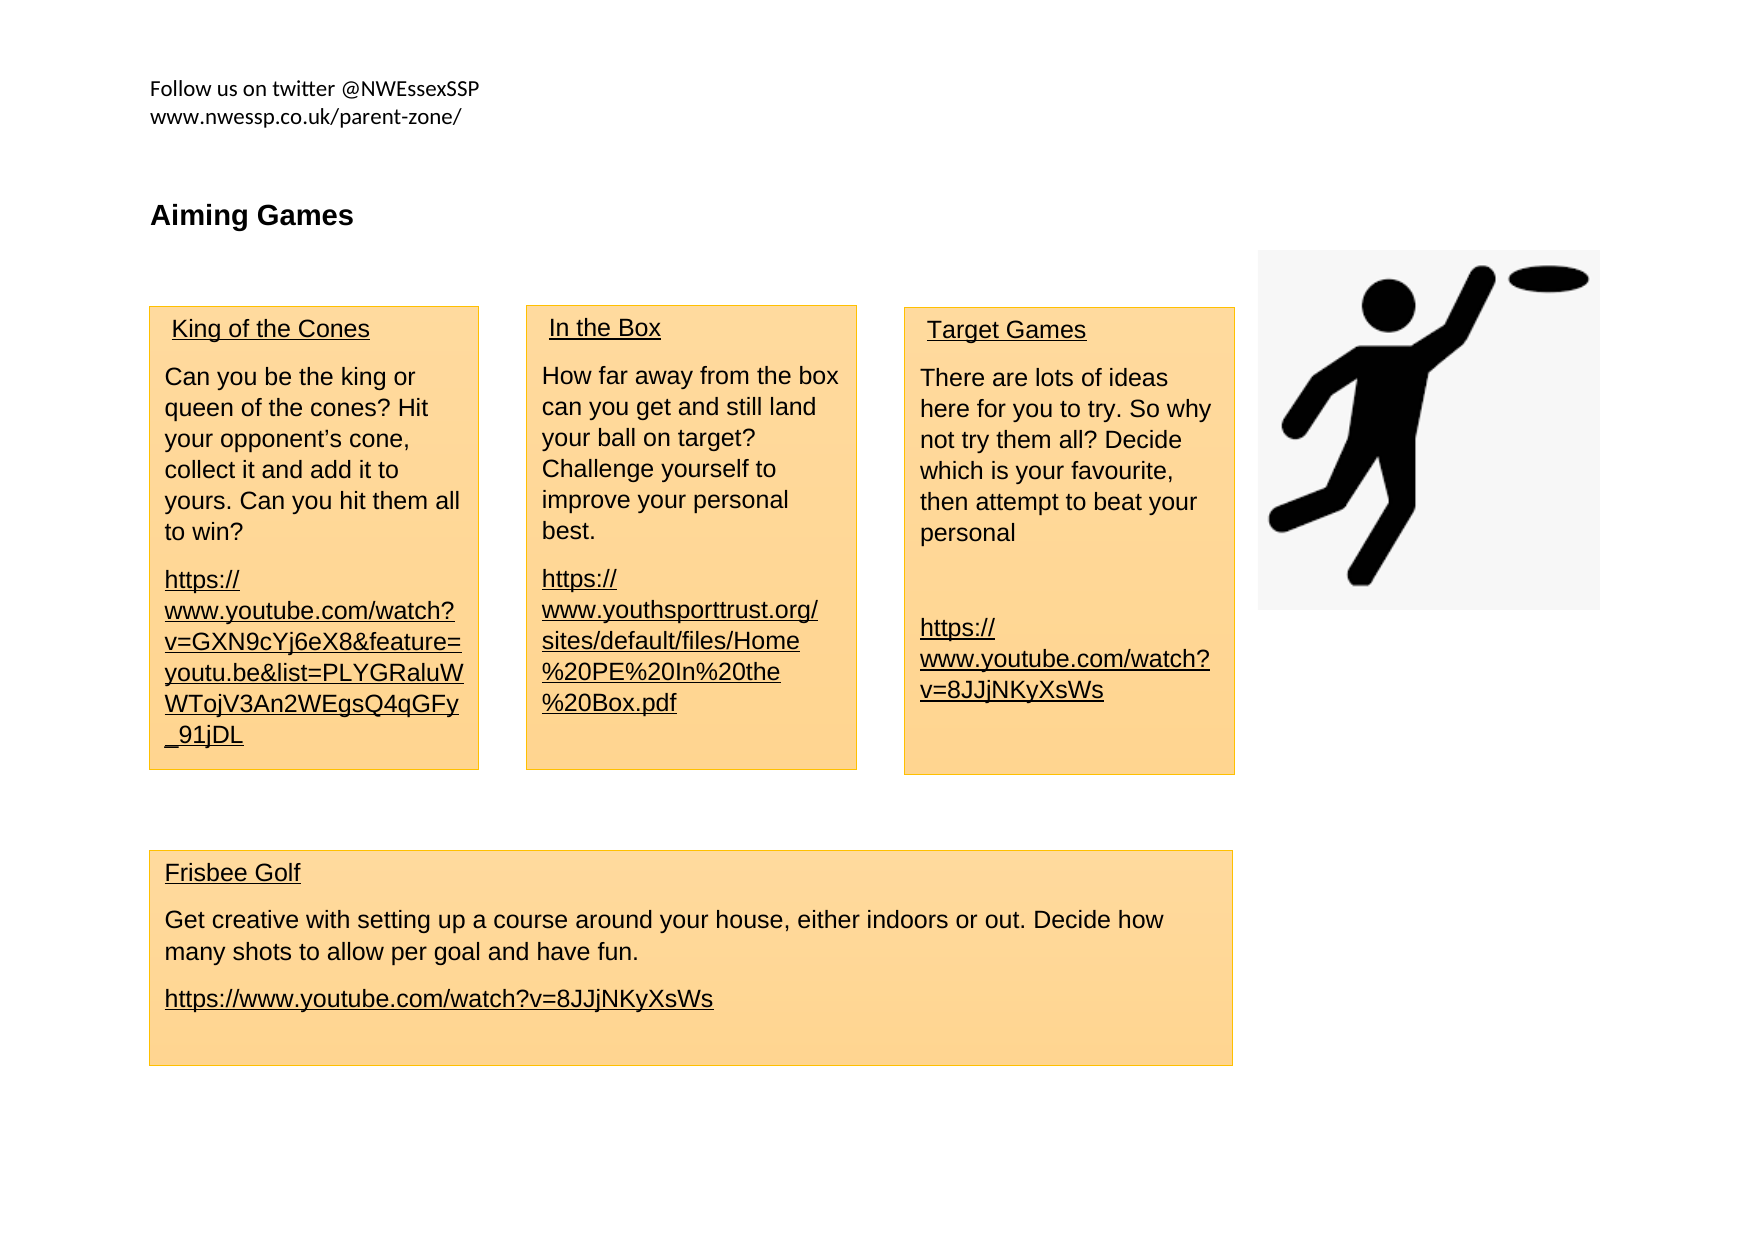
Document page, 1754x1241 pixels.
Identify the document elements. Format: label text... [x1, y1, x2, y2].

text Aiming Games [150, 198, 1604, 231]
picture [1257, 250, 1600, 610]
